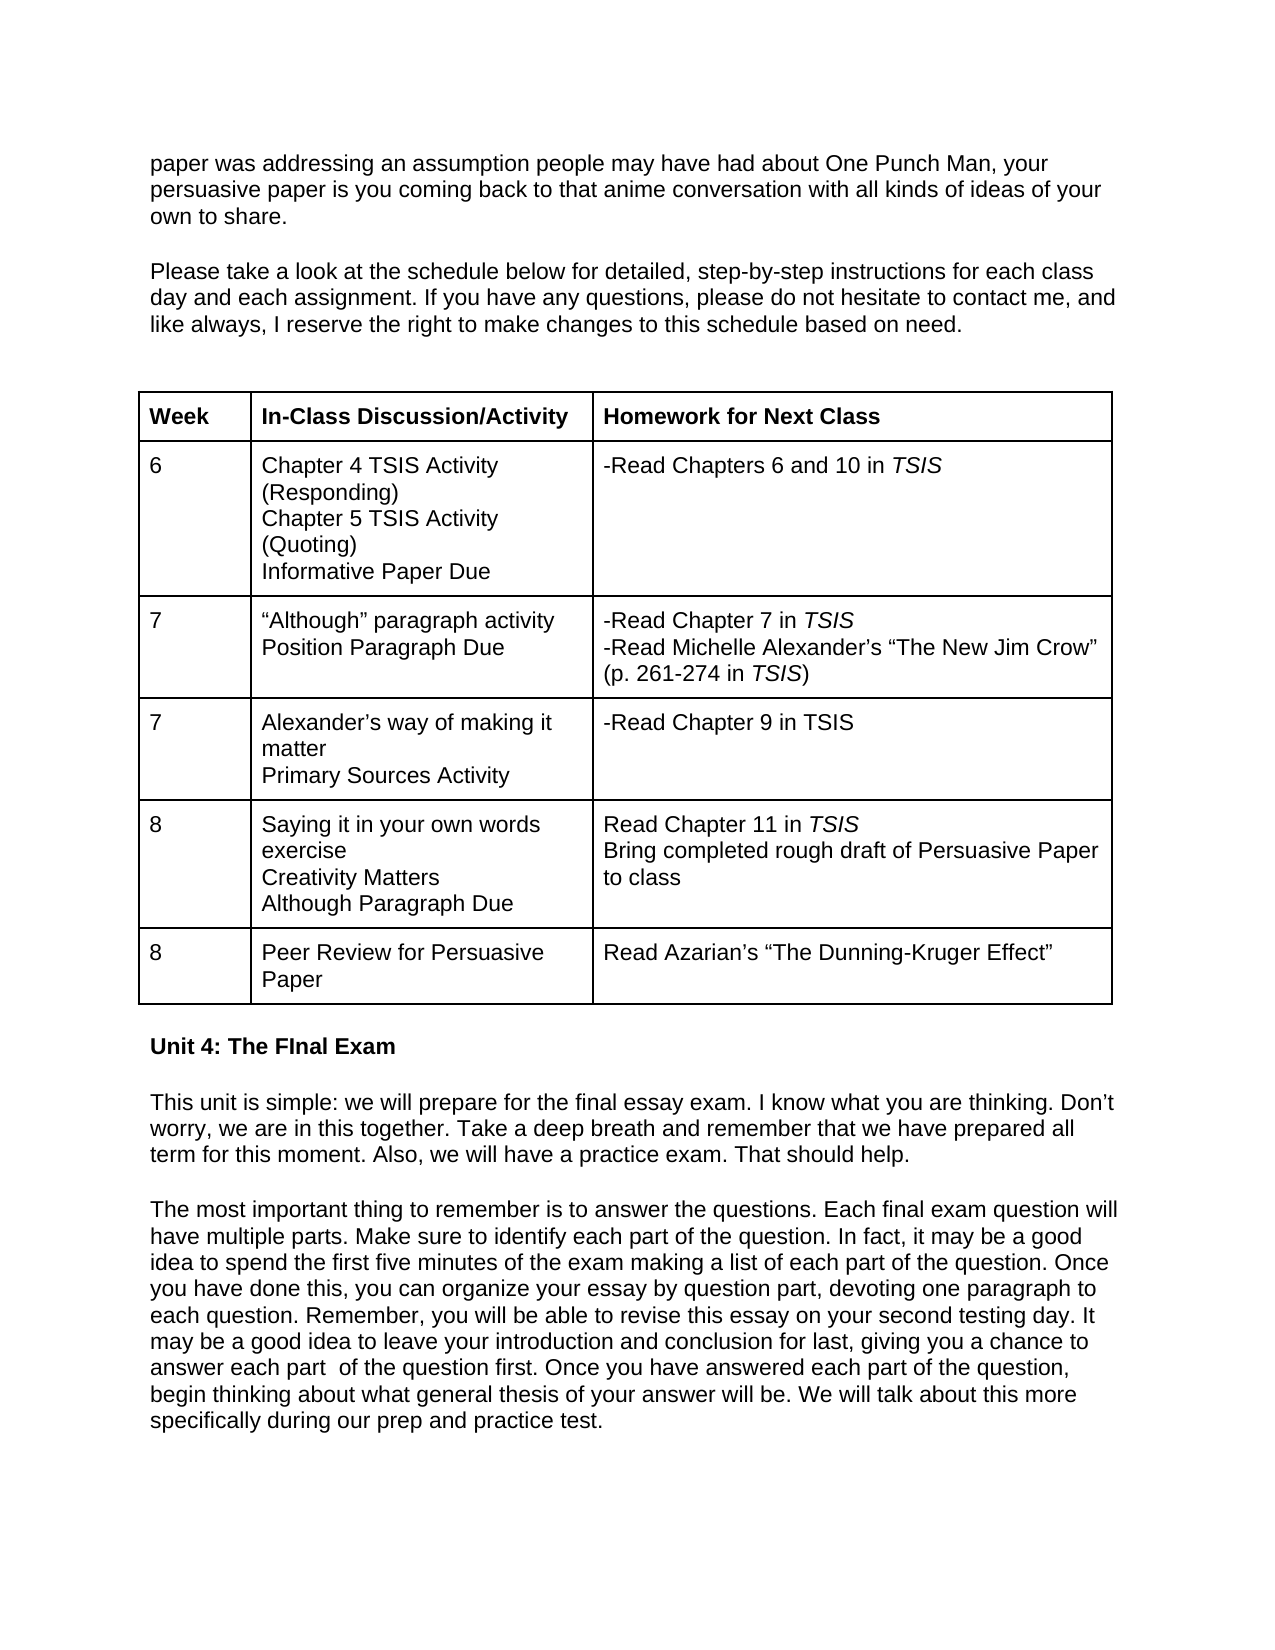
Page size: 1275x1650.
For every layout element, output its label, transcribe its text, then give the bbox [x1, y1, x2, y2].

table_cell Alexander’s way of making it matter Primary Sources Activity [252, 699, 592, 798]
table_header Homework for Next Class [594, 393, 1111, 440]
table_header In-Class Discussion/Activity [252, 393, 592, 440]
table_cell 7 [140, 597, 250, 697]
table_cell Read Azarian’s “The Dunning-Kruger Effect” [594, 929, 1111, 1002]
text Unit 4: The FInal Exam [150, 1033, 1125, 1060]
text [150, 150, 1125, 229]
table_cell Read Chapter 11 in TSIS Bring completed rough draft of Persuasive Paper to class [594, 801, 1111, 927]
table_cell -Read Chapter 7 in TSIS -Read Michelle Alexander’s “The New Jim Crow” (p. 261-274 in TSIS) [594, 597, 1111, 697]
table_cell 6 [140, 442, 250, 594]
table_cell Chapter 4 TSIS Activity (Responding) Chapter 5 TSIS Activity (Quoting) Informative Paper Due [252, 442, 592, 594]
table_cell 8 [140, 801, 250, 927]
table_header Week [140, 393, 250, 440]
table_cell Saying it in your own words exercise Creativity Matters Although Paragraph Due [252, 801, 592, 927]
table_cell -Read Chapter 9 in TSIS [594, 699, 1111, 798]
table_cell 8 [140, 929, 250, 1002]
table_cell -Read Chapters 6 and 10 in TSIS [594, 442, 1111, 594]
table_cell “Although” paragraph activity Position Paragraph Due [252, 597, 592, 697]
text The most important thing to remember is to answer the questions. Each final exam question will have multiple parts. Make sure to identify each part of the question. In fact, it may be a good idea to spend the first five minutes of the exam making a list of each part of the question. Once you have done this, you can organize your essay by question part, devoting one paragraph to each question. Remember, you will be able to revise this essay on your second testing day. It may be a good idea to leave your introduction and conclusion for last, giving you a chance to answer each part of the question first. Once you have answered each part of the question, begin thinking about what general thesis of your answer will be. We will talk about this more specifically during our prep and practice test. [150, 1196, 1125, 1433]
table_cell Peer Review for Persuasive Paper [252, 929, 592, 1002]
table_cell 7 [140, 699, 250, 798]
text This unit is simple: we will prepare for the final essay exam. I know what you are thinking. Don’t worry, we are in this together. Take a deep breath and remember that we have prepared all term for this moment. Also, we will have a practice exam. That should help. [150, 1088, 1125, 1167]
text Please take a look at the schedule below for detailed, step-by-step instructions for each class day and each assignment. If you have any questions, please do not hesitate to contact me, and like always, I reserve the right to make changes to this schedule based on need. [150, 258, 1125, 337]
